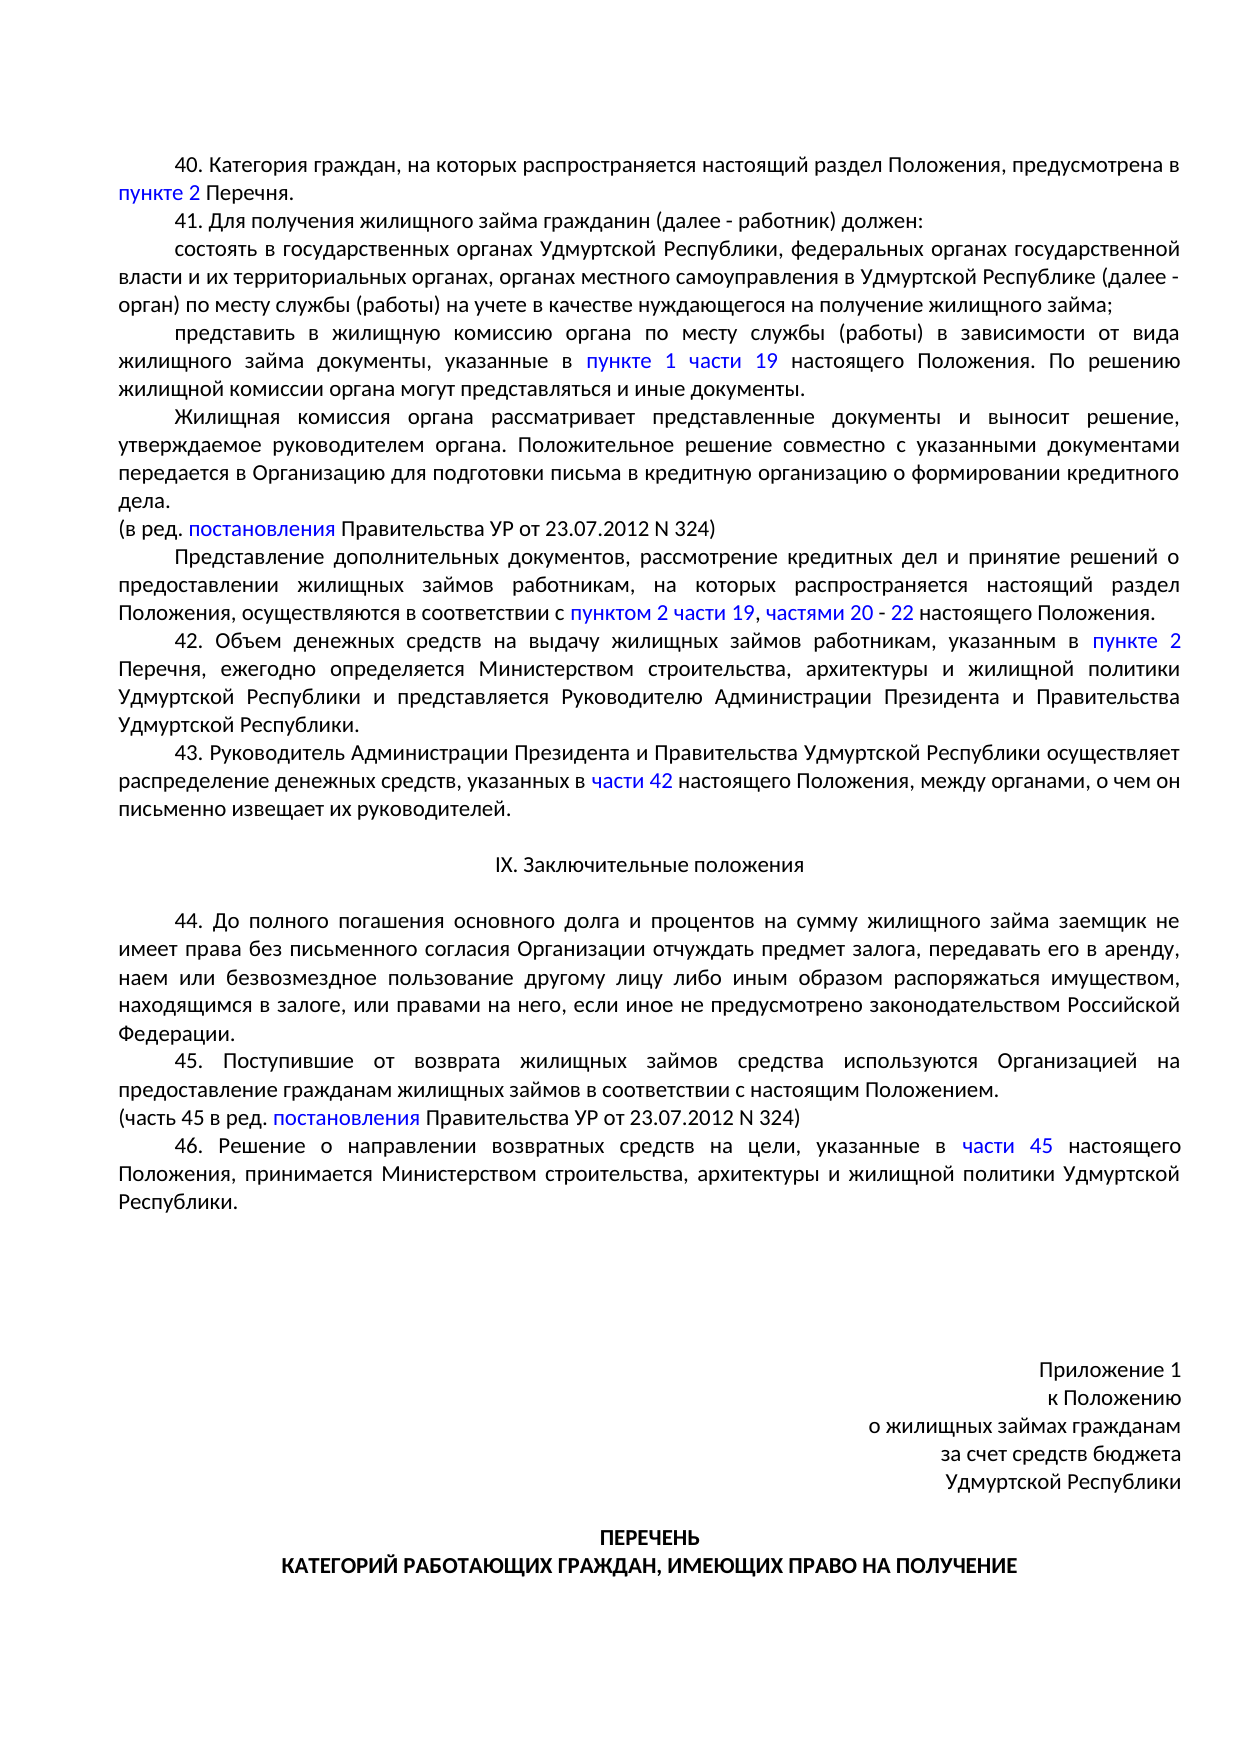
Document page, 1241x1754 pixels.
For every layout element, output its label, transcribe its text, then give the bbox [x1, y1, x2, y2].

text 40. Категория граждан, на которых распространяется настоящий раздел Положения, предусмотрена в пункте 2 Перечня. [118, 150, 1181, 206]
text представить в жилищную комиссию органа по месту службы (работы) в зависимости от вида жилищного займа документы, указанные в пункте 1 части 19 настоящего Положения. По решению жилищной комиссии органа могут представляться и иные документы. [118, 318, 1181, 402]
text состоять в государственных органах Удмуртской Республики, федеральных органах государственной власти и их территориальных органах, органах местного самоуправления в Удмуртской Республике (далее - орган) по месту службы (работы) на учете в качестве нуждающегося на получение жилищного займа; [118, 234, 1181, 318]
text за счет средств бюджета [118, 1439, 1181, 1467]
text (часть 45 в ред. постановления Правительства УР от 23.07.2012 N 324) [118, 1103, 1181, 1131]
text 43. Руководитель Администрации Президента и Правительства Удмуртской Республики осуществляет распределение денежных средств, указанных в части 42 настоящего Положения, между органами, о чем он письменно извещает их руководителей. [118, 738, 1181, 822]
text (в ред. постановления Правительства УР от 23.07.2012 N 324) [118, 514, 1181, 542]
text 46. Решение о направлении возвратных средств на цели, указанные в части 45 настоящего Положения, принимается Министерством строительства, архитектуры и жилищной политики Удмуртской Республики. [118, 1131, 1181, 1215]
text о жилищных займах гражданам [118, 1411, 1181, 1439]
text Приложение 1 [118, 1355, 1181, 1383]
text 41. Для получения жилищного займа гражданин (далее - работник) должен: [118, 206, 1181, 234]
text 42. Объем денежных средств на выдачу жилищных займов работникам, указанным в пункте 2 Перечня, ежегодно определяется Министерством строительства, архитектуры и жилищной политики Удмуртской Республики и представляется Руководителю Администрации Президента и Правительства Удмуртской Республики. [118, 626, 1181, 738]
text 45. Поступившие от возврата жилищных займов средства используются Организацией на предоставление гражданам жилищных займов в соответствии с настоящим Положением. [118, 1047, 1181, 1103]
text к Положению [118, 1383, 1181, 1411]
text IX. Заключительные положения [118, 851, 1181, 878]
text Жилищная комиссия органа рассматривает представленные документы и выносит решение, утверждаемое руководителем органа. Положительное решение совместно с указанными документами передается в Организацию для подготовки письма в кредитную организацию о формировании кредитного дела. [118, 402, 1181, 514]
text ПЕРЕЧЕНЬ [118, 1523, 1181, 1551]
text Удмуртской Республики [118, 1467, 1181, 1495]
text Представление дополнительных документов, рассмотрение кредитных дел и принятие решений о предоставлении жилищных займов работникам, на которых распространяется настоящий раздел Положения, осуществляются в соответствии с пунктом 2 части 19, частями 20 - 22 настоящего Положения. [118, 542, 1181, 626]
text 44. До полного погашения основного долга и процентов на сумму жилищного займа заемщик не имеет права без письменного согласия Организации отчуждать предмет залога, передавать его в аренду, наем или безвозмездное пользование другому лицу либо иным образом распоряжаться имуществом, находящимся в залоге, или правами на него, если иное не предусмотрено законодательством Российской Федерации. [118, 907, 1181, 1047]
text КАТЕГОРИЙ РАБОТАЮЩИХ ГРАЖДАН, ИМЕЮЩИХ ПРАВО НА ПОЛУЧЕНИЕ [118, 1551, 1181, 1579]
